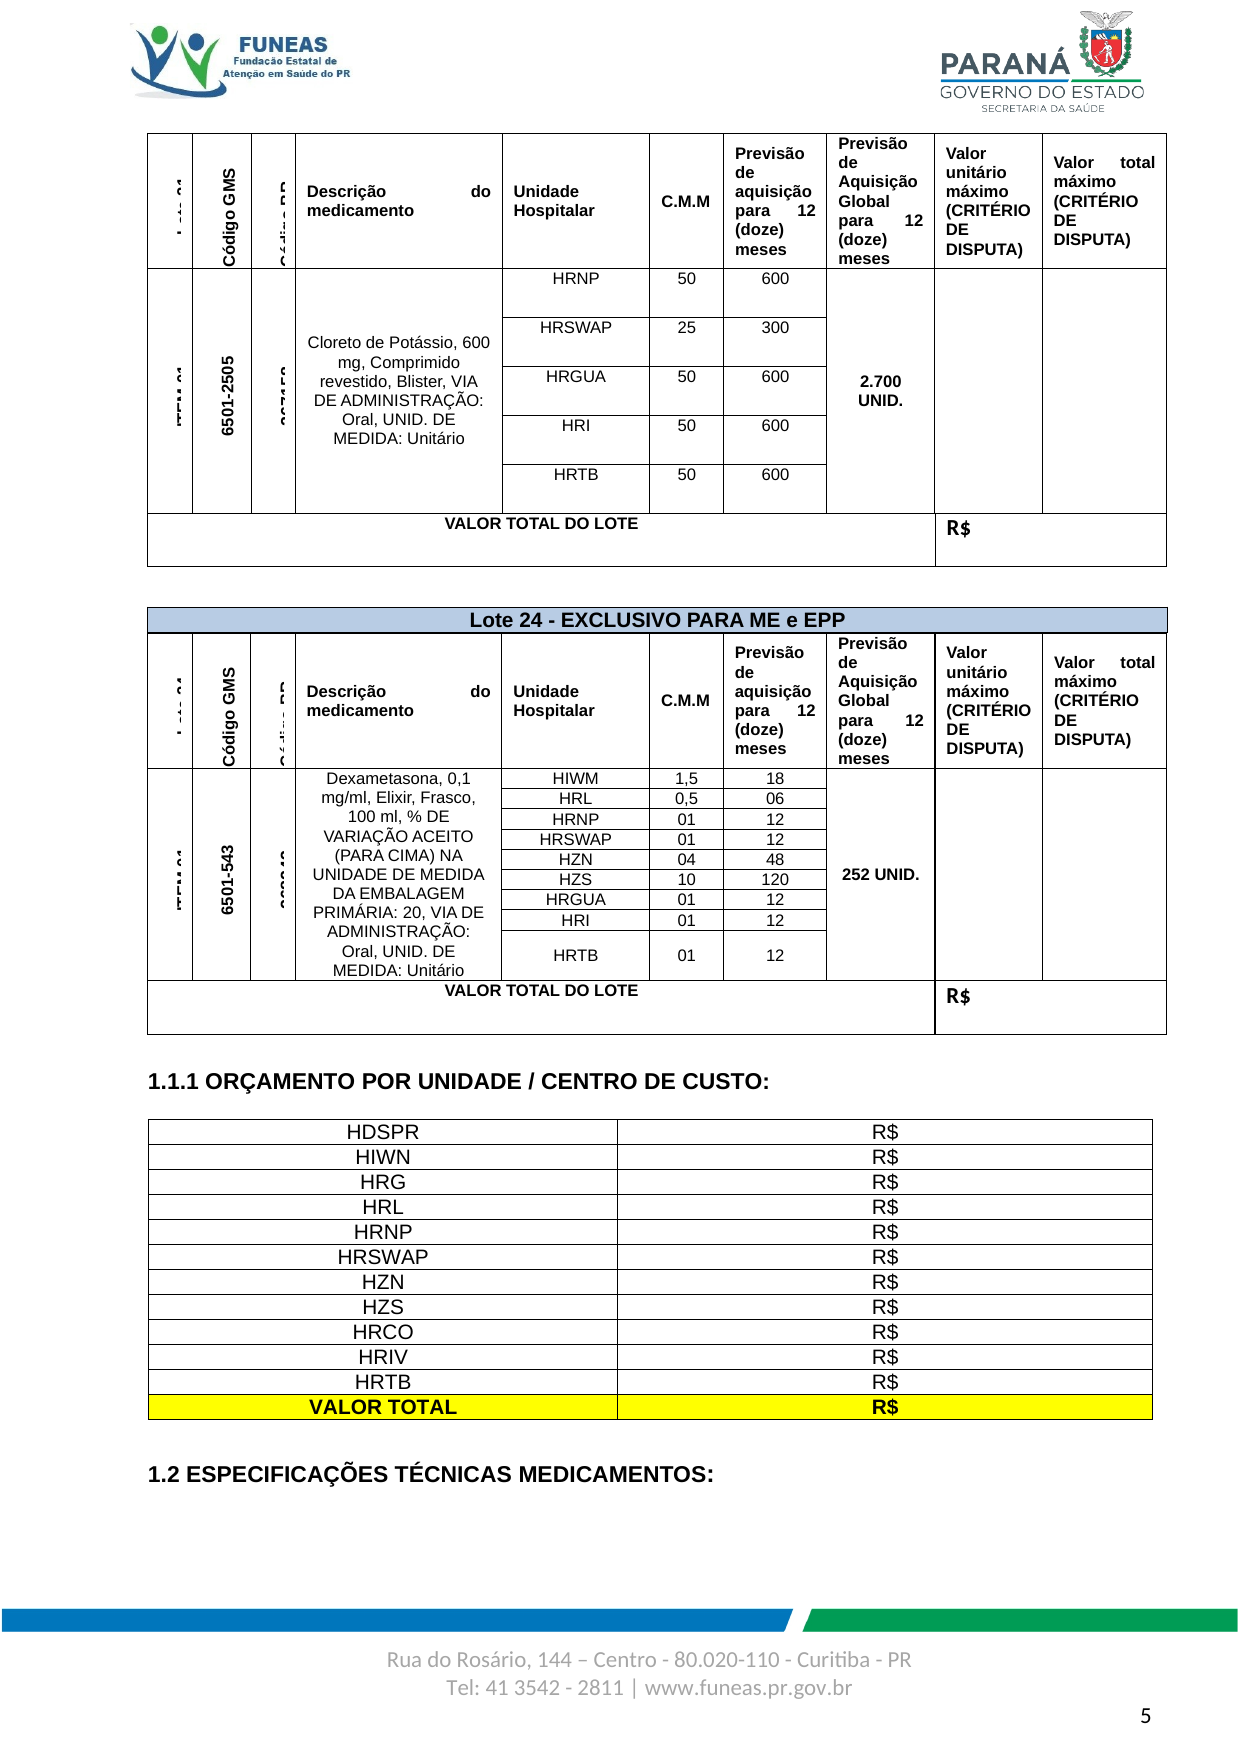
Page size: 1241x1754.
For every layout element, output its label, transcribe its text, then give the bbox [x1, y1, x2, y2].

table_cell 12 [724, 830, 826, 849]
table_cell 18 [724, 769, 826, 788]
table_cell 0,5 [650, 789, 723, 808]
table_cell HRIV [149, 1345, 617, 1369]
table_header Unidade Hospitalar [503, 134, 649, 268]
table_cell 01 [650, 830, 723, 849]
table_cell VALOR TOTAL [149, 1395, 617, 1419]
table_cell ITEM 01 [148, 769, 192, 980]
table_header Descrição do medicamento [296, 634, 501, 768]
table_cell R$ [936, 514, 1166, 566]
table_cell HZS [502, 870, 649, 889]
table_header Valor unitário máximo (CRITÉRIO DE DISPUTA) [935, 134, 1042, 268]
table_cell R$ [618, 1170, 1152, 1194]
table_header Descrição do medicamento [296, 134, 502, 268]
text 1.2 ESPECIFICAÇÕES TÉCNICAS MEDICAMENTOS: [148, 1459, 1152, 1488]
table_cell HRNP [503, 269, 649, 317]
table_cell R$ [936, 981, 1166, 1033]
table_cell 12 [724, 890, 826, 909]
picture [129, 23, 375, 122]
table_header C.M.M [650, 634, 723, 768]
table_cell 267158 [252, 269, 295, 512]
table_cell R$ [618, 1145, 1152, 1169]
text 1.1.1 ORÇAMENTO POR UNIDADE / CENTRO DE CUSTO: [148, 1068, 1152, 1094]
table_cell 01 [650, 910, 723, 929]
table_header Lote 24 [148, 634, 192, 768]
table_cell ITEM 01 [148, 269, 192, 512]
table_header Previsão de Aquisição Global para 12 (doze) meses [827, 634, 934, 768]
table_cell HIWN [149, 1145, 617, 1169]
table_cell 01 [650, 809, 723, 828]
table_cell 12 [724, 809, 826, 828]
table_header Valor total máximo (CRITÉRIO DE DISPUTA) [1043, 134, 1166, 268]
table_cell HRTB [502, 931, 649, 980]
table_cell 600 [724, 269, 826, 317]
table_header Código GMS [193, 634, 250, 768]
table_cell 12 [724, 910, 826, 929]
table_cell R$ [618, 1220, 1152, 1244]
table_cell 50 [650, 269, 723, 317]
table_cell HRTB [149, 1370, 617, 1394]
table_header Unidade Hospitalar [502, 634, 649, 768]
table_cell HRNP [149, 1220, 617, 1244]
table_cell HZN [149, 1270, 617, 1294]
table_cell R$ [618, 1245, 1152, 1269]
table_header Código BR [251, 634, 295, 768]
table_header Previsão de Aquisição Global para 12 (doze) meses [827, 134, 934, 268]
table_cell R$ [618, 1345, 1152, 1369]
table_cell HRNP [502, 809, 649, 828]
table_cell 300 [724, 318, 826, 366]
table_cell 48 [724, 850, 826, 869]
table_cell 01 [650, 890, 723, 909]
table_cell HRL [502, 789, 649, 808]
table_cell HZN [502, 850, 649, 869]
table_cell 01 [650, 931, 723, 980]
table_cell [936, 769, 1042, 980]
table_cell HRCO [149, 1320, 617, 1344]
table_cell HRGUA [502, 890, 649, 909]
picture [1, 1608, 1238, 1632]
table_cell HIWM [502, 769, 649, 788]
table_header Valor total máximo (CRITÉRIO DE DISPUTA) [1043, 634, 1166, 768]
table_header Código GMS [193, 134, 251, 268]
table_cell 6501-543 [193, 769, 250, 980]
table_cell 25 [650, 318, 723, 366]
table_cell 2.700 UNID. [827, 269, 934, 512]
table_cell HRTB [503, 465, 649, 512]
table_header C.M.M [650, 134, 723, 268]
table_cell R$ [618, 1395, 1152, 1419]
table_cell 06 [724, 789, 826, 808]
table_cell HRSWAP [503, 318, 649, 366]
table_cell 252 UNID. [827, 769, 934, 980]
table_cell HRG [149, 1170, 617, 1194]
table_cell 12 [724, 931, 826, 980]
table_cell HRI [502, 910, 649, 929]
table_cell 50 [650, 416, 723, 463]
table_cell VALOR TOTAL DO LOTE [148, 981, 934, 1033]
table_cell R$ [618, 1320, 1152, 1344]
table_cell 6501-2505 [193, 269, 251, 512]
table_header Código BR [252, 134, 295, 268]
table_cell HRI [503, 416, 649, 463]
table_cell HRSWAP [149, 1245, 617, 1269]
table_cell 04 [650, 850, 723, 869]
table_cell [935, 269, 1042, 512]
picture [940, 11, 1144, 112]
table_cell R$ [618, 1370, 1152, 1394]
table_cell 268243 [251, 769, 295, 980]
table_cell 50 [650, 465, 723, 512]
table_cell HZS [149, 1295, 617, 1319]
table_cell R$ [618, 1270, 1152, 1294]
table_cell Cloreto de Potássio, 600 mg, Comprimido revestido, Blister, VIA DE ADMINISTRAÇÃO: Oral, UNID. DE MEDIDA: Unitário [296, 269, 502, 512]
table_header Valor unitário máximo (CRITÉRIO DE DISPUTA) [936, 634, 1042, 768]
table_cell Dexametasona, 0,1 mg/ml, Elixir, Frasco, 100 ml, % DE VARIAÇÃO ACEITO (PARA CIMA) NA UNIDADE DE MEDIDA DA EMBALAGEM PRIMÁRIA: 20, VIA DE ADMINISTRAÇÃO: Oral, UNID. DE MEDIDA: Unitário [296, 769, 501, 980]
table_cell R$ [618, 1195, 1152, 1219]
table_cell HRGUA [503, 367, 649, 415]
table_cell 120 [724, 870, 826, 889]
table_cell [1043, 269, 1166, 512]
table_header R$ [618, 1120, 1152, 1144]
table_header Lote 24 - EXCLUSIVO PARA ME e EPP [148, 608, 1167, 632]
table_header Lote 21 [148, 134, 192, 268]
table_cell 600 [724, 367, 826, 415]
table_header Previsão de aquisição para 12 (doze) meses [724, 134, 826, 268]
table_cell 600 [724, 465, 826, 512]
table_cell HRL [149, 1195, 617, 1219]
table_cell VALOR TOTAL DO LOTE [148, 514, 935, 566]
table_cell 10 [650, 870, 723, 889]
table_cell 50 [650, 367, 723, 415]
table_cell HRSWAP [502, 830, 649, 849]
table_cell R$ [618, 1295, 1152, 1319]
table_cell 1,5 [650, 769, 723, 788]
table_header HDSPR [149, 1120, 617, 1144]
table_cell [1043, 769, 1166, 980]
table_cell 600 [724, 416, 826, 463]
table_header Previsão de aquisição para 12 (doze) meses [724, 634, 826, 768]
